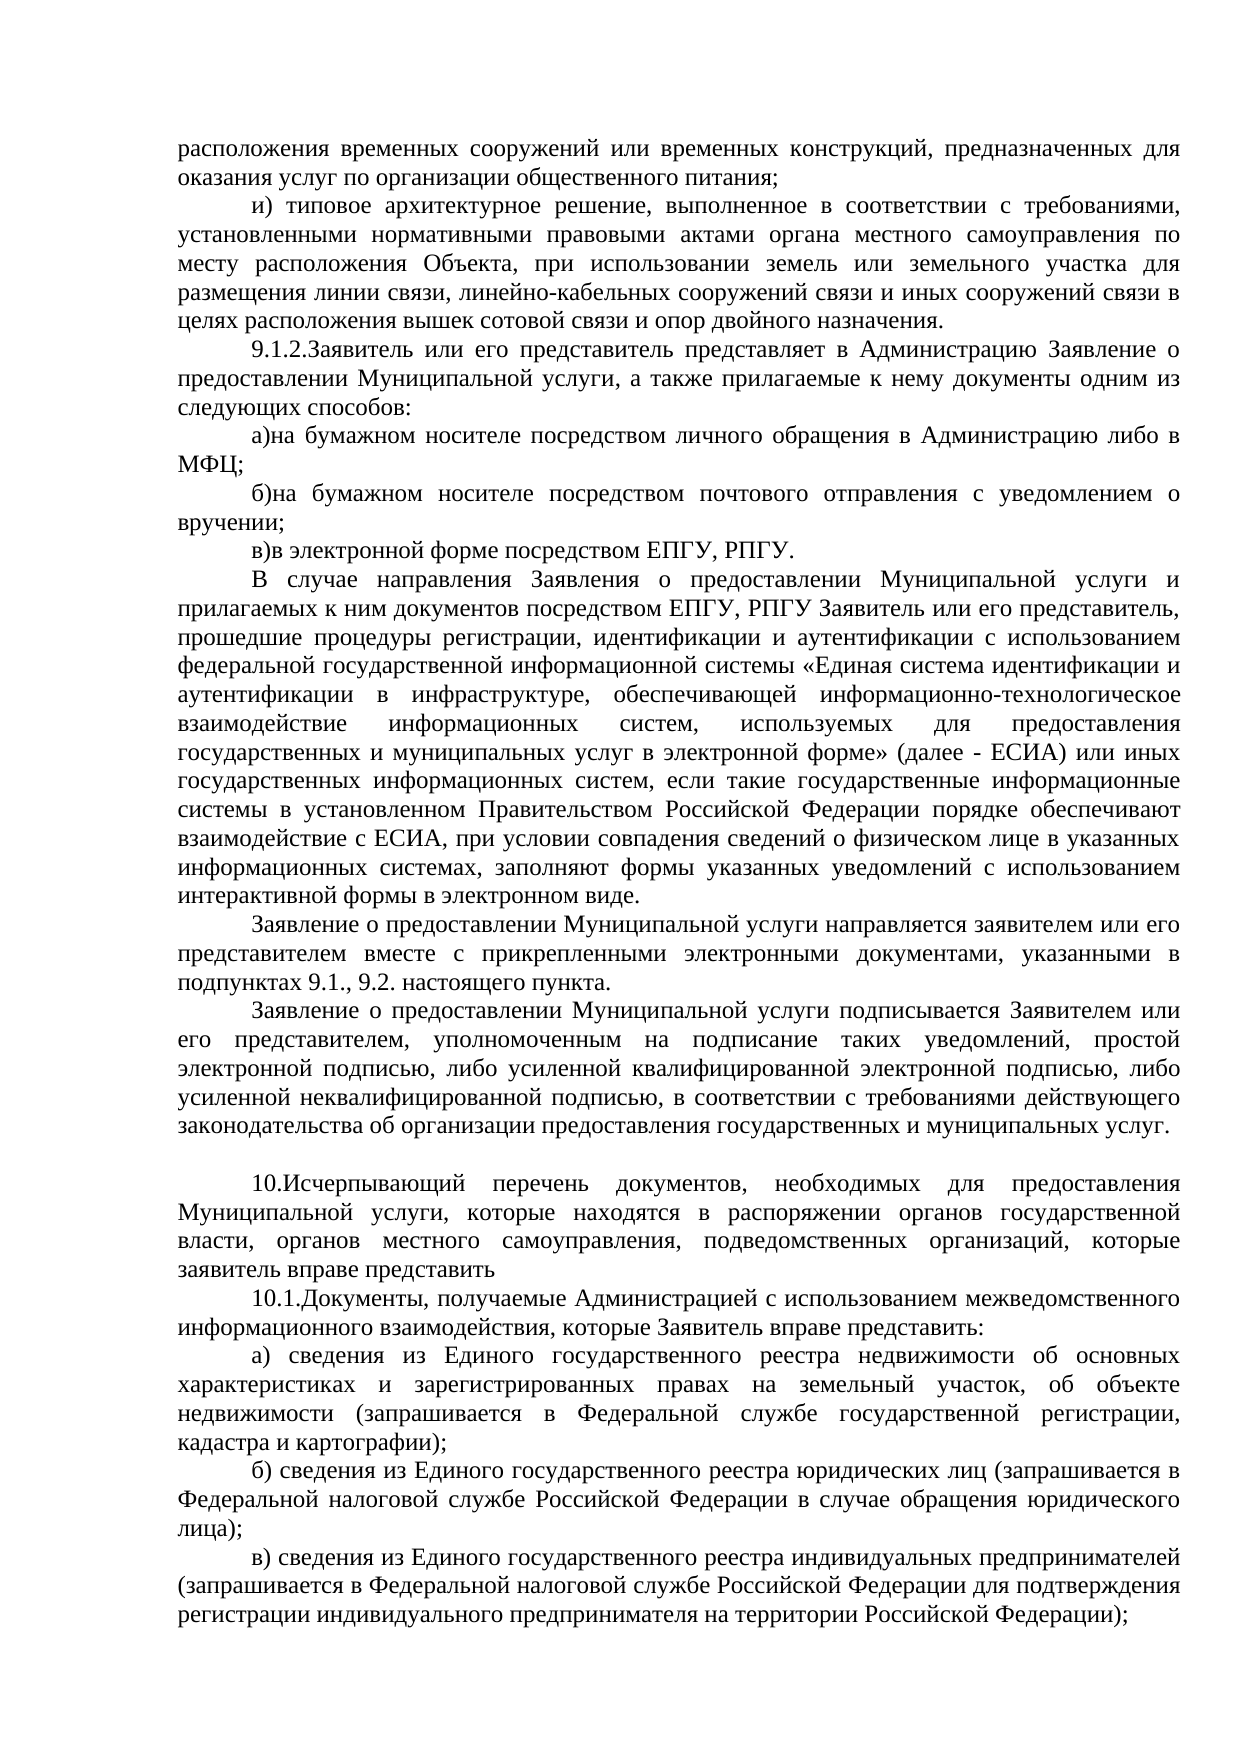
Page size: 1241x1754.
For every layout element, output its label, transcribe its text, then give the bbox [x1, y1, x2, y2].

text а) сведения из Единого государственного реестра недвижимости об основных характеристиках и зарегистрированных правах на земельный участок, об объекте недвижимости (запрашивается в Федеральной службе государственной регистрации, кадастра и картографии); [177, 1340, 1181, 1455]
text в) сведения из Единого государственного реестра индивидуальных предпринимателей (запрашивается в Федеральной налоговой службе Российской Федерации для подтверждения регистрации индивидуального предпринимателя на территории Российской Федерации); [177, 1542, 1181, 1628]
text 10.Исчерпывающий перечень документов, необходимых для предоставления Муниципальной услуги, которые находятся в распоряжении органов государственной власти, органов местного самоуправления, подведомственных организаций, которые заявитель вправе представить [177, 1168, 1181, 1283]
text Заявление о предоставлении Муниципальной услуги подписывается Заявителем или его представителем, уполномоченным на подписание таких уведомлений, простой электронной подписью, либо усиленной квалифицированной электронной подписью, либо усиленной неквалифицированной подписью, в соответствии с требованиями действующего законодательства об организации предоставления государственных и муниципальных услуг. [177, 995, 1181, 1139]
text б) сведения из Единого государственного реестра юридических лиц (запрашивается в Федеральной налоговой службе Российской Федерации в случае обращения юридического лица); [177, 1455, 1181, 1542]
text В случае направления Заявления о предоставлении Муниципальной услуги и прилагаемых к ним документов посредством ЕПГУ, РПГУ Заявитель или его представитель, прошедшие процедуры регистрации, идентификации и аутентификации с использованием федеральной государственной информационной системы «Единая система идентификации и аутентификации в инфраструктуре, обеспечивающей информационно-технологическое взаимодействие информационных систем, используемых для предоставления государственных и муниципальных услуг в электронной форме» (далее - ЕСИА) или иных государственных информационных систем, если такие государственные информационные системы в установленном Правительством Российской Федерации порядке обеспечивают взаимодействие с ЕСИА, при условии совпадения сведений о физическом лице в указанных информационных системах, заполняют формы указанных уведомлений с использованием интерактивной формы в электронном виде. [177, 564, 1181, 909]
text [177, 133, 1181, 190]
text в)в электронной форме посредством ЕПГУ, РПГУ. [177, 535, 1181, 564]
text а)на бумажном носителе посредством личного обращения в Администрацию либо в МФЦ; [177, 420, 1181, 478]
text б)на бумажном носителе посредством почтового отправления с уведомлением о вручении; [177, 478, 1181, 535]
text и) типовое архитектурное решение, выполненное в соответствии с требованиями, установленными нормативными правовыми актами органа местного самоуправления по месту расположения Объекта, при использовании земель или земельного участка для размещения линии связи, линейно-кабельных сооружений связи и иных сооружений связи в целях расположения вышек сотовой связи и опор двойного назначения. [177, 190, 1181, 334]
text 10.1.Документы, получаемые Администрацией с использованием межведомственного информационного взаимодействия, которые Заявитель вправе представить: [177, 1283, 1181, 1340]
text Заявление о предоставлении Муниципальной услуги направляется заявителем или его представителем вместе с прикрепленными электронными документами, указанными в подпунктах 9.1., 9.2. настоящего пункта. [177, 909, 1181, 995]
text 9.1.2.Заявитель или его представитель представляет в Администрацию Заявление о предоставлении Муниципальной услуги, а также прилагаемые к нему документы одним из следующих способов: [177, 334, 1181, 420]
